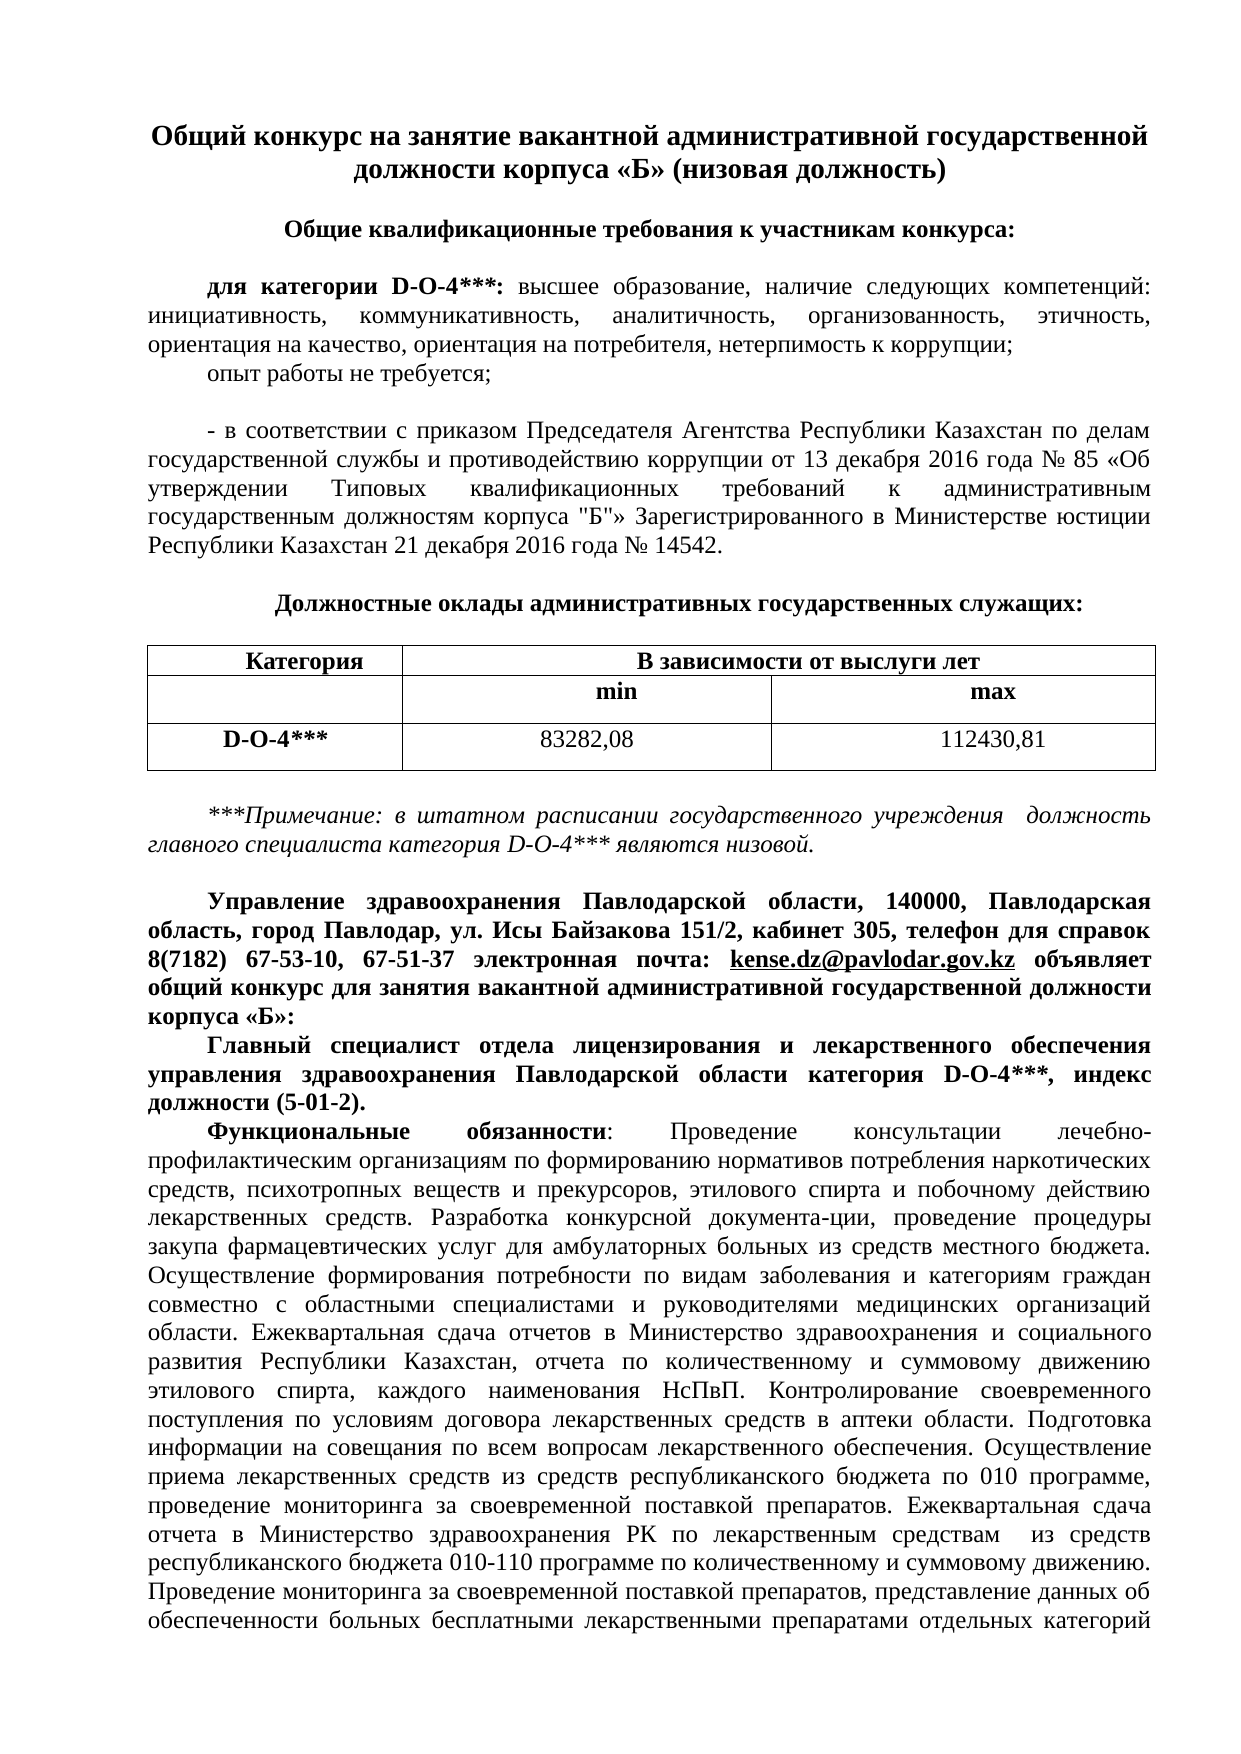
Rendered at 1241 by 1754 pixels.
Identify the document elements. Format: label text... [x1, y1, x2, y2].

text ***Примечание: в штатном расписании государственного учреждения должность главного специалиста категория D-O-4*** являются низовой. [148, 800, 1152, 857]
table_cell 112430,81 [772, 724, 1155, 770]
table_cell 83282,08 [403, 724, 771, 770]
table_cell D-О-4*** [148, 724, 402, 770]
table_cell [148, 676, 402, 723]
text Главный специалист отдела лицензирования и лекарственного обеспечения управления здравоохранения Павлодарской области категория D-О-4***, индекс должности (5-01-2). [148, 1030, 1152, 1116]
text для категории D-О-4***: высшее образование, наличие следующих компетенций: инициативность, коммуникативность, аналитичность, организованность, этичность, ориентация на качество, ориентация на потребителя, нетерпимость к коррупции; [148, 271, 1152, 358]
table_cell max [772, 676, 1155, 723]
table_header Категория [148, 646, 402, 675]
text Общие квалификационные требования к участникам конкурса: [148, 214, 1152, 243]
text Общий конкурс на занятие вакантной административной государственной должности корпуса «Б» (низовая должность) [148, 118, 1152, 185]
text Управление здравоохранения Павлодарской области, 140000, Павлодарская область, город Павлодар, ул. Исы Байзакова 151/2, кабинет 305, телефон для справок 8(7182) 67-53-10, 67-51-37 электронная почта: kense.dz@pavlodar.gov.kz объявляет общий конкурс для занятия вакантной административной государственной должности корпуса «Б»: [148, 886, 1152, 1030]
table_cell min [403, 676, 771, 723]
text опыт работы не требуется; [148, 358, 1152, 386]
text Должностные оклады административных государственных служащих: [148, 588, 1152, 616]
table_header В зависимости от выслуги лет [403, 646, 1155, 675]
text - в соответствии с приказом Председателя Агентства Республики Казахстан по делам государственной службы и противодействию коррупции от 13 декабря 2016 года № 85 «Об утверждении Типовых квалификационных требований к административным государственным должностям корпуса "Б"» Зарегистрированного в Министерстве юстиции Республики Казахстан 21 декабря 2016 года № 14542. [148, 415, 1152, 559]
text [148, 1116, 1152, 1634]
